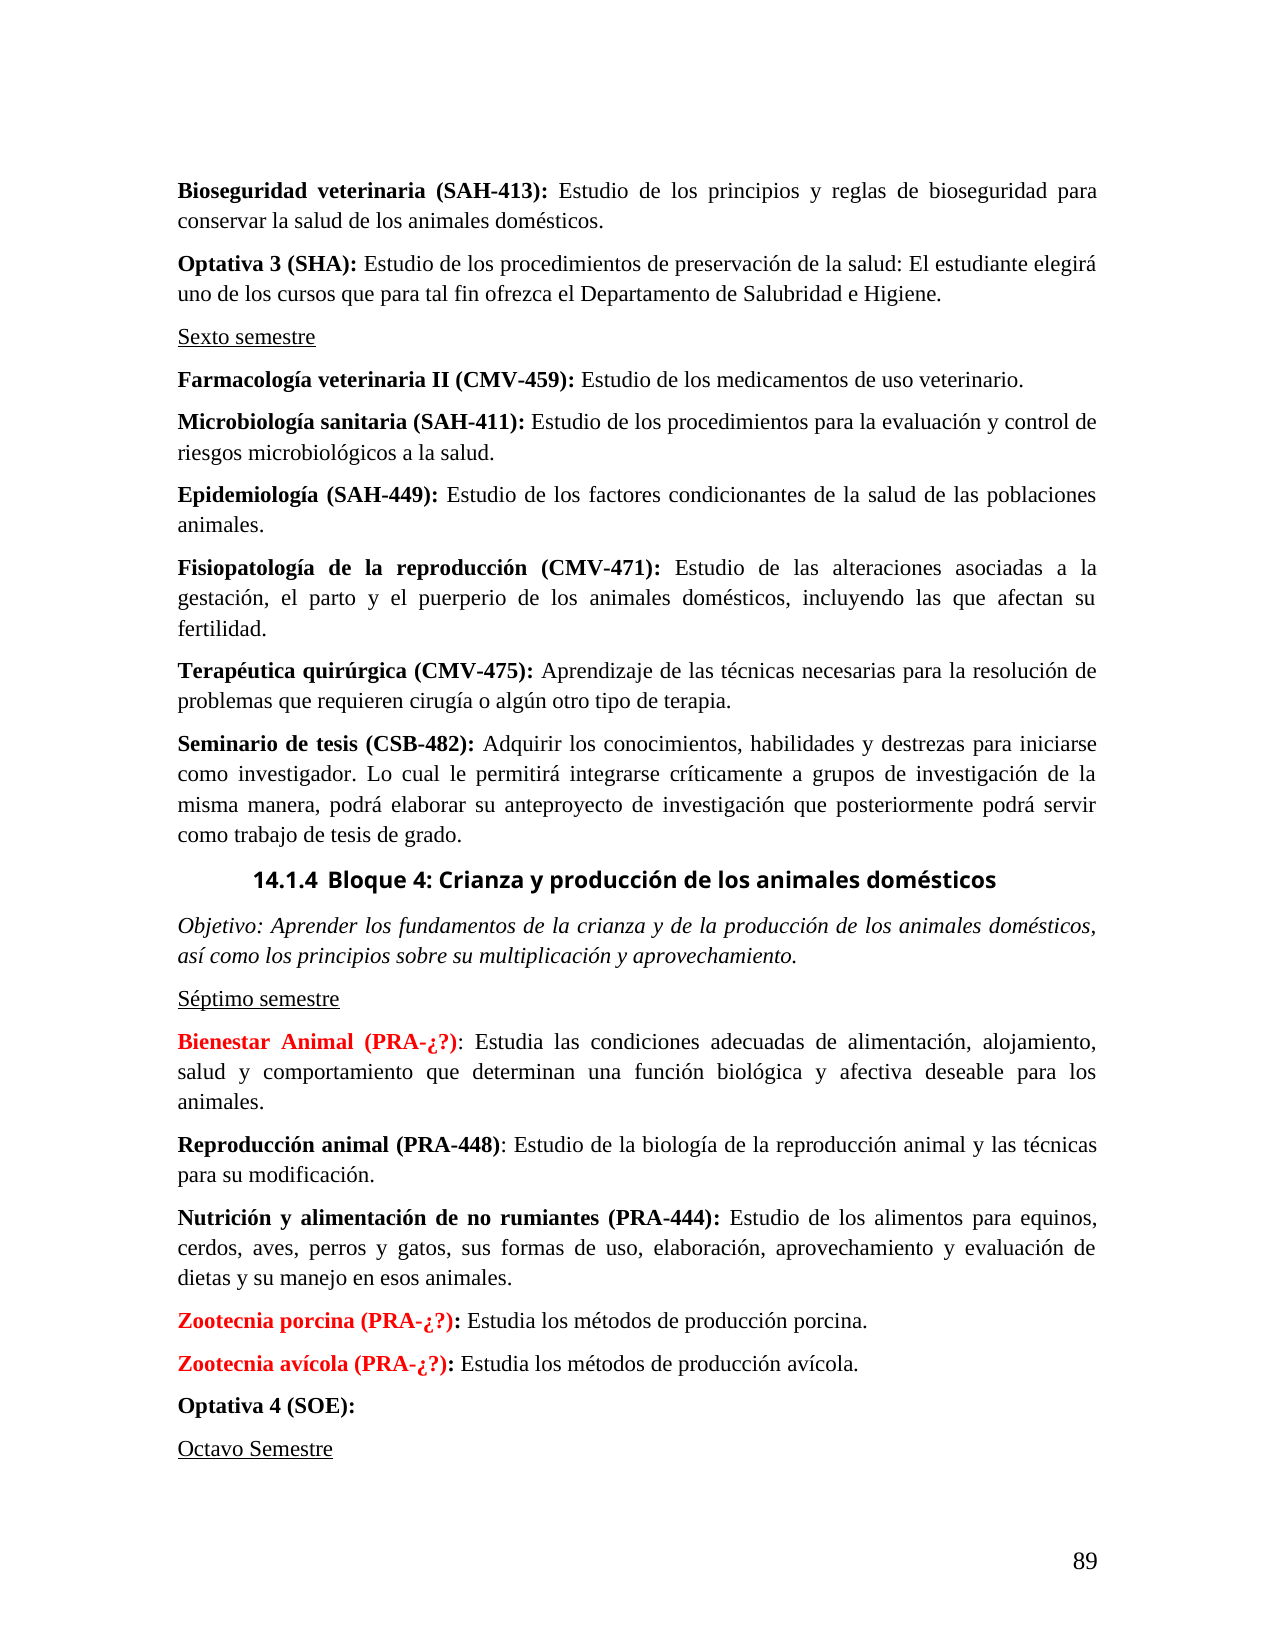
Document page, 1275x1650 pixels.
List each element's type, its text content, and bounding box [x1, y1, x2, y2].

text Sexto semestre [177, 323, 1098, 349]
text Nutrición y alimentación de no rumiantes (PRA-444): Estudio de los alimentos para equinos, cerdos, aves, perros y gatos, sus formas de uso, elaboración, aprovechamiento y evaluación de dietas y su manejo en esos animales. [177, 1204, 1098, 1291]
text Optativa 4 (SOE): [177, 1392, 1098, 1419]
text Séptimo semestre [177, 985, 1098, 1011]
text Zootecnia avícola (PRA-¿?): Estudia los métodos de producción avícola. [177, 1349, 1098, 1376]
text Seminario de tesis (CSB-482): Adquirir los conocimientos, habilidades y destrezas para iniciarse como investigador. Lo cual le permitirá integrarse críticamente a grupos de investigación de la misma manera, podrá elaborar su anteproyecto de investigación que posteriormente podrá servir como trabajo de tesis de grado. [177, 730, 1098, 847]
text Microbiología sanitaria (SAH-411): Estudio de los procedimientos para la evaluación y control de riesgos microbiológicos a la salud. [177, 408, 1098, 465]
text Optativa 3 (SHA): Estudio de los procedimientos de preservación de la salud: El estudiante elegirá uno de los cursos que para tal fin ofrezca el Departamento de Salubridad e Higiene. [177, 250, 1098, 307]
text Bienestar Animal (PRA-¿?): Estudia las condiciones adecuadas de alimentación, alojamiento, salud y comportamiento que determinan una función biológica y afectiva deseable para los animales. [177, 1028, 1098, 1114]
text Farmacología veterinaria II (CMV-459): Estudio de los medicamentos de uso veterinario. [177, 366, 1098, 392]
text Objetivo: Aprender los fundamentos de la crianza y de la producción de los animales domésticos, así como los principios sobre su multiplicación y aprovechamiento. [177, 912, 1098, 969]
subtitle Bloque 4: Crianza y producción de los animales domésticos [252, 864, 1098, 895]
text Fisiopatología de la reproducción (CMV-471): Estudio de las alteraciones asociadas a la gestación, el parto y el puerperio de los animales domésticos, incluyendo las que afectan su fertilidad. [177, 554, 1098, 641]
text Reproducción animal (PRA-448): Estudio de la biología de la reproducción animal y las técnicas para su modificación. [177, 1131, 1098, 1187]
text Zootecnia porcina (PRA-¿?): Estudia los métodos de producción porcina. [177, 1307, 1098, 1333]
text Epidemiología (SAH-449): Estudio de los factores condicionantes de la salud de las poblaciones animales. [177, 481, 1098, 538]
text Octavo Semestre [177, 1435, 1098, 1461]
text Terapéutica quirúrgica (CMV-475): Aprendizaje de las técnicas necesarias para la resolución de problemas que requieren cirugía o algún otro tipo de terapia. [177, 657, 1098, 714]
text Bioseguridad veterinaria (SAH-413): Estudio de los principios y reglas de bioseguridad para conservar la salud de los animales domésticos. [177, 177, 1098, 234]
